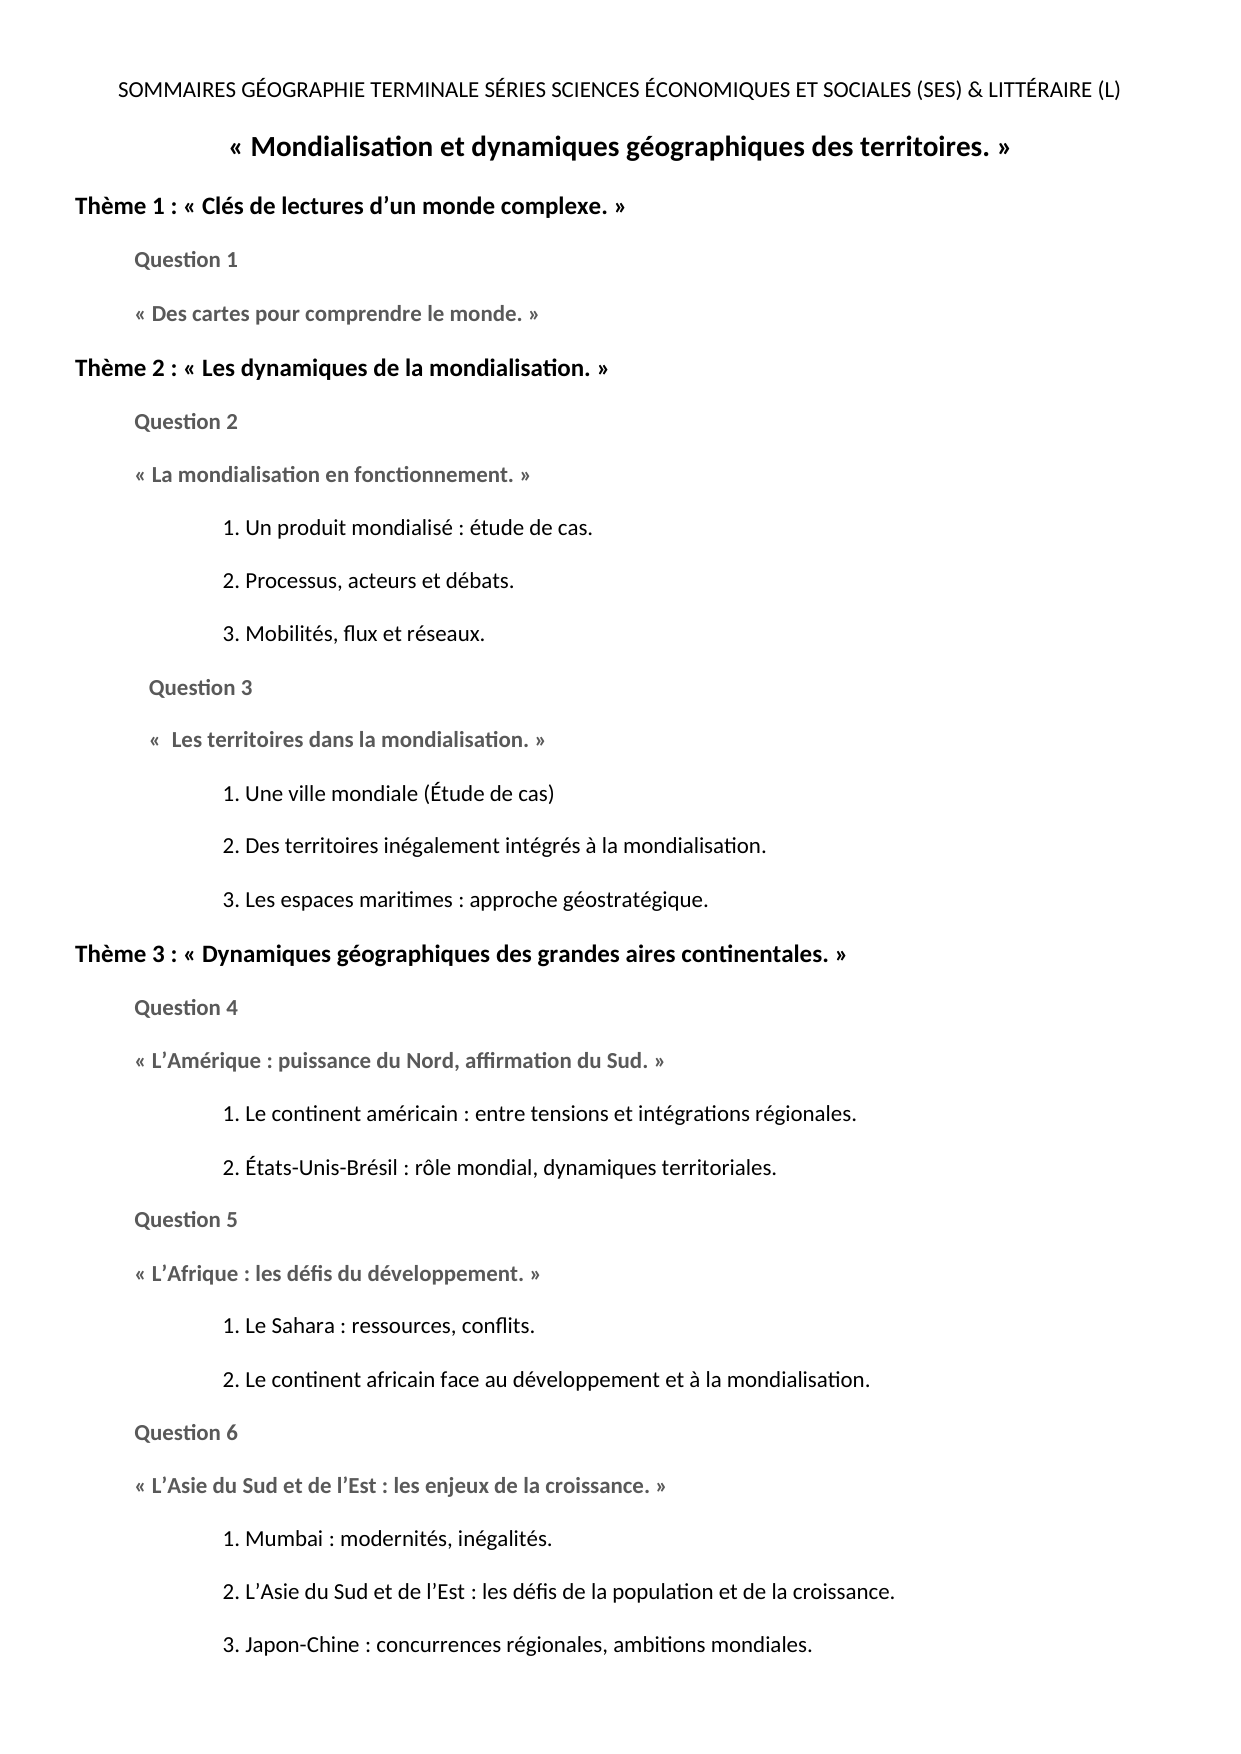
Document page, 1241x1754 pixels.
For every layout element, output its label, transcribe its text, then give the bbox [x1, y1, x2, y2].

text « Des cartes pour comprendre le monde. » [134, 299, 1165, 327]
text Thème 3 : « Dynamiques géographiques des grandes aires continentales. » [75, 938, 1165, 968]
text 1. Un produit mondialisé : étude de cas. [75, 513, 1165, 542]
text « L’Afrique : les défis du développement. » [134, 1259, 1165, 1287]
text 2. Des territoires inégalement intégrés à la mondialisation. [149, 832, 1165, 860]
text SOMMAIRES GÉOGRAPHIE TERMINALE SÉRIES SCIENCES ÉCONOMIQUES ET SOCIALES (SES) & LITTÉRAIRE (L) [75, 75, 1165, 103]
text 2. États-Unis-Brésil : rôle mondial, dynamiques territoriales. [134, 1153, 1165, 1181]
text 1. Le continent américain : entre tensions et intégrations régionales. [134, 1099, 1165, 1128]
text « Les territoires dans la mondialisation. » [75, 726, 1165, 754]
text Question 1 [134, 246, 1165, 274]
text 3. Japon-Chine : concurrences régionales, ambitions mondiales. [75, 1630, 1165, 1658]
text « La mondialisation en fonctionnement. » [134, 461, 1165, 488]
text Question 3 [75, 673, 1165, 701]
text 1. Mumbai : modernités, inégalités. [75, 1524, 1165, 1552]
text Question 6 [134, 1418, 1165, 1446]
text 2. Processus, acteurs et débats. [75, 567, 1165, 594]
text « L’Asie du Sud et de l’Est : les enjeux de la croissance. » [134, 1471, 1165, 1499]
text 1. Une ville mondiale (Étude de cas) [75, 779, 1165, 807]
text 1. Le Sahara : ressources, conflits. [134, 1312, 1165, 1340]
text Question 2 [134, 407, 1165, 436]
text 3. Mobilités, flux et réseaux. [75, 619, 1165, 648]
text 2. Le continent africain face au développement et à la mondialisation. [134, 1365, 1165, 1393]
text 3. Les espaces maritimes : approche géostratégique. [75, 885, 1165, 913]
text Thème 1 : « Clés de lectures d’un monde complexe. » [75, 190, 1165, 220]
text Question 4 [134, 993, 1165, 1022]
text Thème 2 : « Les dynamiques de la mondialisation. » [75, 352, 1165, 382]
text 2. L’Asie du Sud et de l’Est : les défis de la population et de la croissance. [149, 1577, 1165, 1605]
text « L’Amérique : puissance du Nord, affirmation du Sud. » [134, 1047, 1165, 1074]
text Question 5 [134, 1206, 1165, 1234]
text « Mondialisation et dynamiques géographiques des territoires. » [75, 128, 1165, 164]
